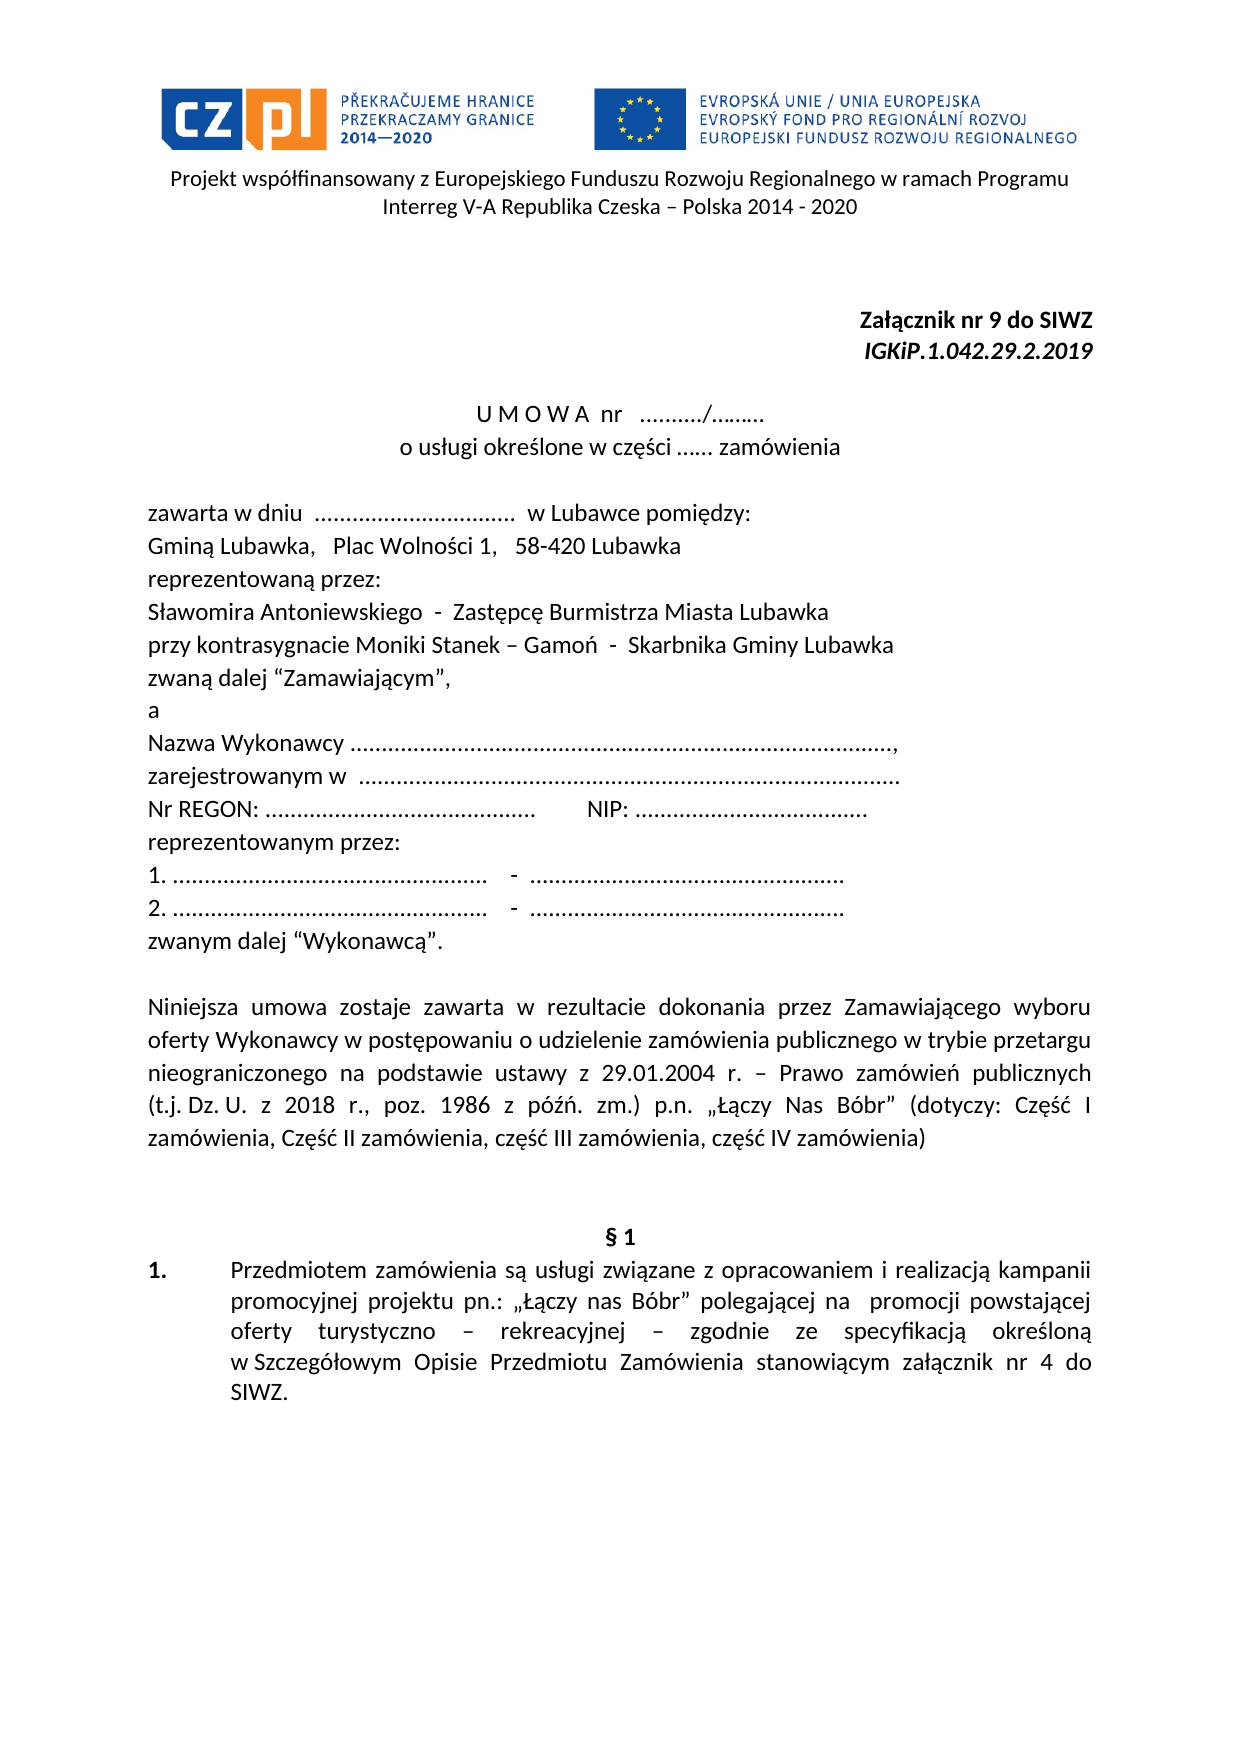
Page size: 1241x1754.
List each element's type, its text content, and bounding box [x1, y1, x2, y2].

text przy kontrasygnacie Moniki Stanek – Gamoń - Skarbnika Gminy Lubawka [148, 629, 1093, 659]
picture [147, 73, 1092, 165]
subtitle Przedmiotem zamówienia są usługi związane z opracowaniem i realizacją kampanii promocyjnej projektu pn.: „Łączy nas Bóbr” polegającej na promocji powstającej oferty turystyczno – rekreacyjnej – zgodnie ze specyfikacją określoną w Szczegółowym Opisie Przedmiotu Zamówienia stanowiącym załącznik nr 4 do SIWZ. [148, 1254, 1093, 1407]
text Nr REGON: ........................................... NIP: ..................................... [148, 793, 1093, 824]
text zwanym dalej “Wykonawcą”. [148, 925, 1093, 956]
text zarejestrowanym w ...................................................................................... [148, 761, 1093, 791]
text 2. .................................................. - .................................................. [148, 892, 1093, 923]
text Sławomira Antoniewskiego - Zastępcę Burmistrza Miasta Lubawka [148, 596, 1093, 626]
text zawarta w dniu ................................ w Lubawce pomiędzy: [148, 497, 1093, 528]
text reprezentowanym przez: [148, 826, 1093, 857]
text U M O W A nr ........../……… [148, 398, 1093, 429]
text Niniejsza umowa zostaje zawarta w rezultacie dokonania przez Zamawiającego wyboru oferty Wykonawcy w postępowaniu o udzielenie zamówienia publicznego w trybie przetargu nieograniczonego na podstawie ustawy z 29.01.2004 r. – Prawo zamówień publicznych (t.j. Dz. U. z 2018 r., poz. 1986 z późń. zm.) p.n. „Łączy Nas Bóbr” (dotyczy: Część I zamówienia, Część II zamówienia, część III zamówienia, część IV zamówienia) [148, 991, 1093, 1153]
text a [148, 695, 1093, 725]
text o usługi określone w części …... zamówienia [148, 431, 1093, 462]
text Gminą Lubawka, Plac Wolności 1, 58-420 Lubawka [148, 530, 1093, 561]
text reprezentowaną przez: [148, 563, 1093, 593]
text IGKiP.1.042.29.2.2019 [148, 335, 1093, 366]
text § 1 [148, 1221, 1093, 1252]
text zwaną dalej “Zamawiającym”, [148, 662, 1093, 692]
text 1. .................................................. - .................................................. [148, 859, 1093, 890]
text Załącznik nr 9 do SIWZ [148, 304, 1093, 335]
text Nazwa Wykonawcy ......................................................................................, [148, 728, 1093, 758]
